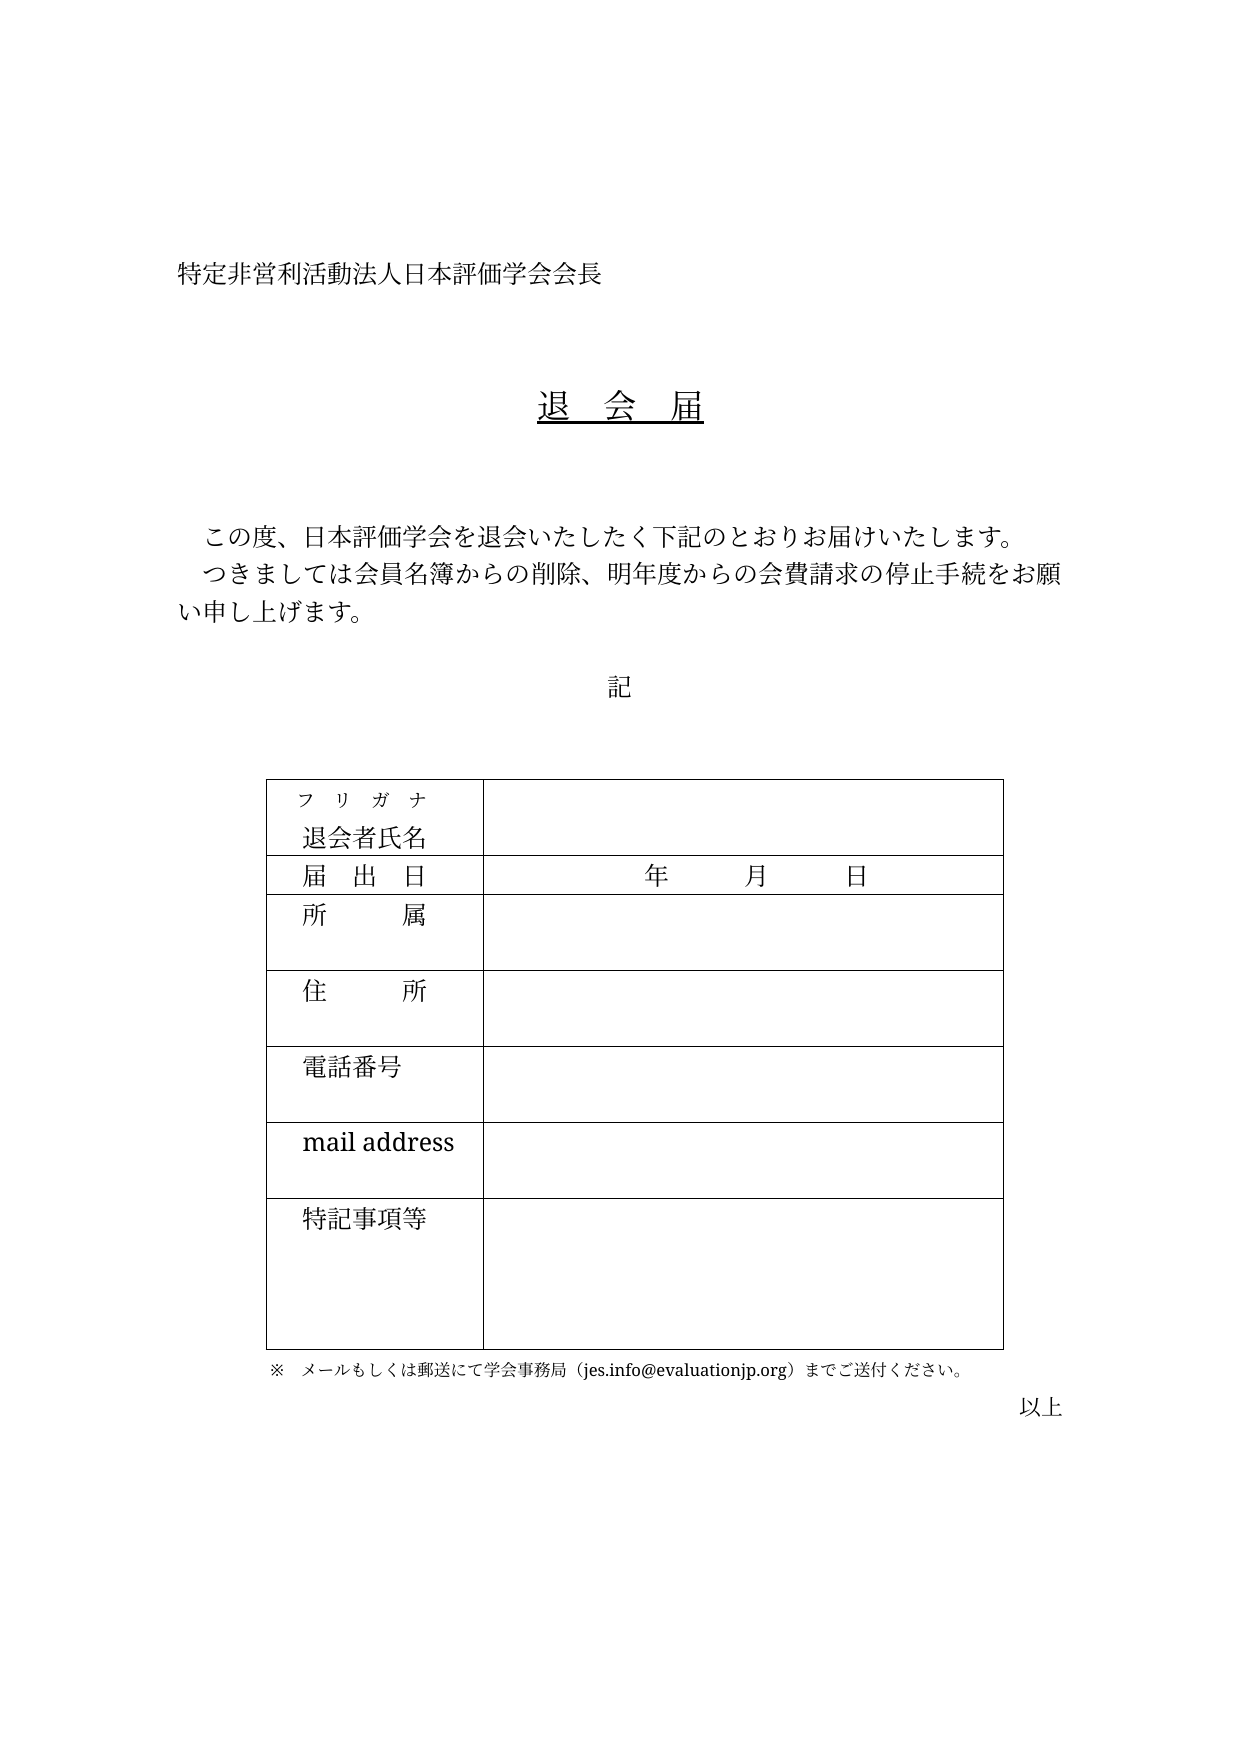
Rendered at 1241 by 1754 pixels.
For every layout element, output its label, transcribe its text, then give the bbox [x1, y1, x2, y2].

text 以上 [177, 1388, 1063, 1425]
table_cell 電話番号 [267, 1047, 483, 1122]
text 退 会 届 [177, 367, 1063, 442]
table_cell 所 属 [267, 895, 483, 970]
table_cell 住 所 [267, 971, 483, 1046]
table_cell 年 月 日 [484, 856, 1003, 894]
table_cell mail address [267, 1123, 483, 1198]
subtitle 記 [177, 667, 1063, 704]
table_cell 特記事項等 [267, 1199, 483, 1349]
text 特定非営利活動法人日本評価学会会長 [177, 254, 1063, 292]
text つきましては会員名簿からの削除、明年度からの会費請求の停止手続をお願い申し上げます。 [177, 554, 1063, 629]
table_cell [484, 971, 1003, 1046]
table_cell [484, 895, 1003, 970]
table_header フ リ ガ ナ 退会者氏名 [267, 780, 483, 855]
table_cell [484, 1199, 1003, 1349]
table_header [484, 780, 1003, 855]
text この度、日本評価学会を退会いたしたく下記のとおりお届けいたします。 [177, 517, 1063, 554]
text ※ メールもしくは郵送にて学会事務局（jes.info@evaluationjp.org）までご送付ください。 [177, 1350, 1063, 1388]
table_cell [484, 1047, 1003, 1122]
table_cell 届 出 日 [267, 856, 483, 894]
table_cell [484, 1123, 1003, 1198]
